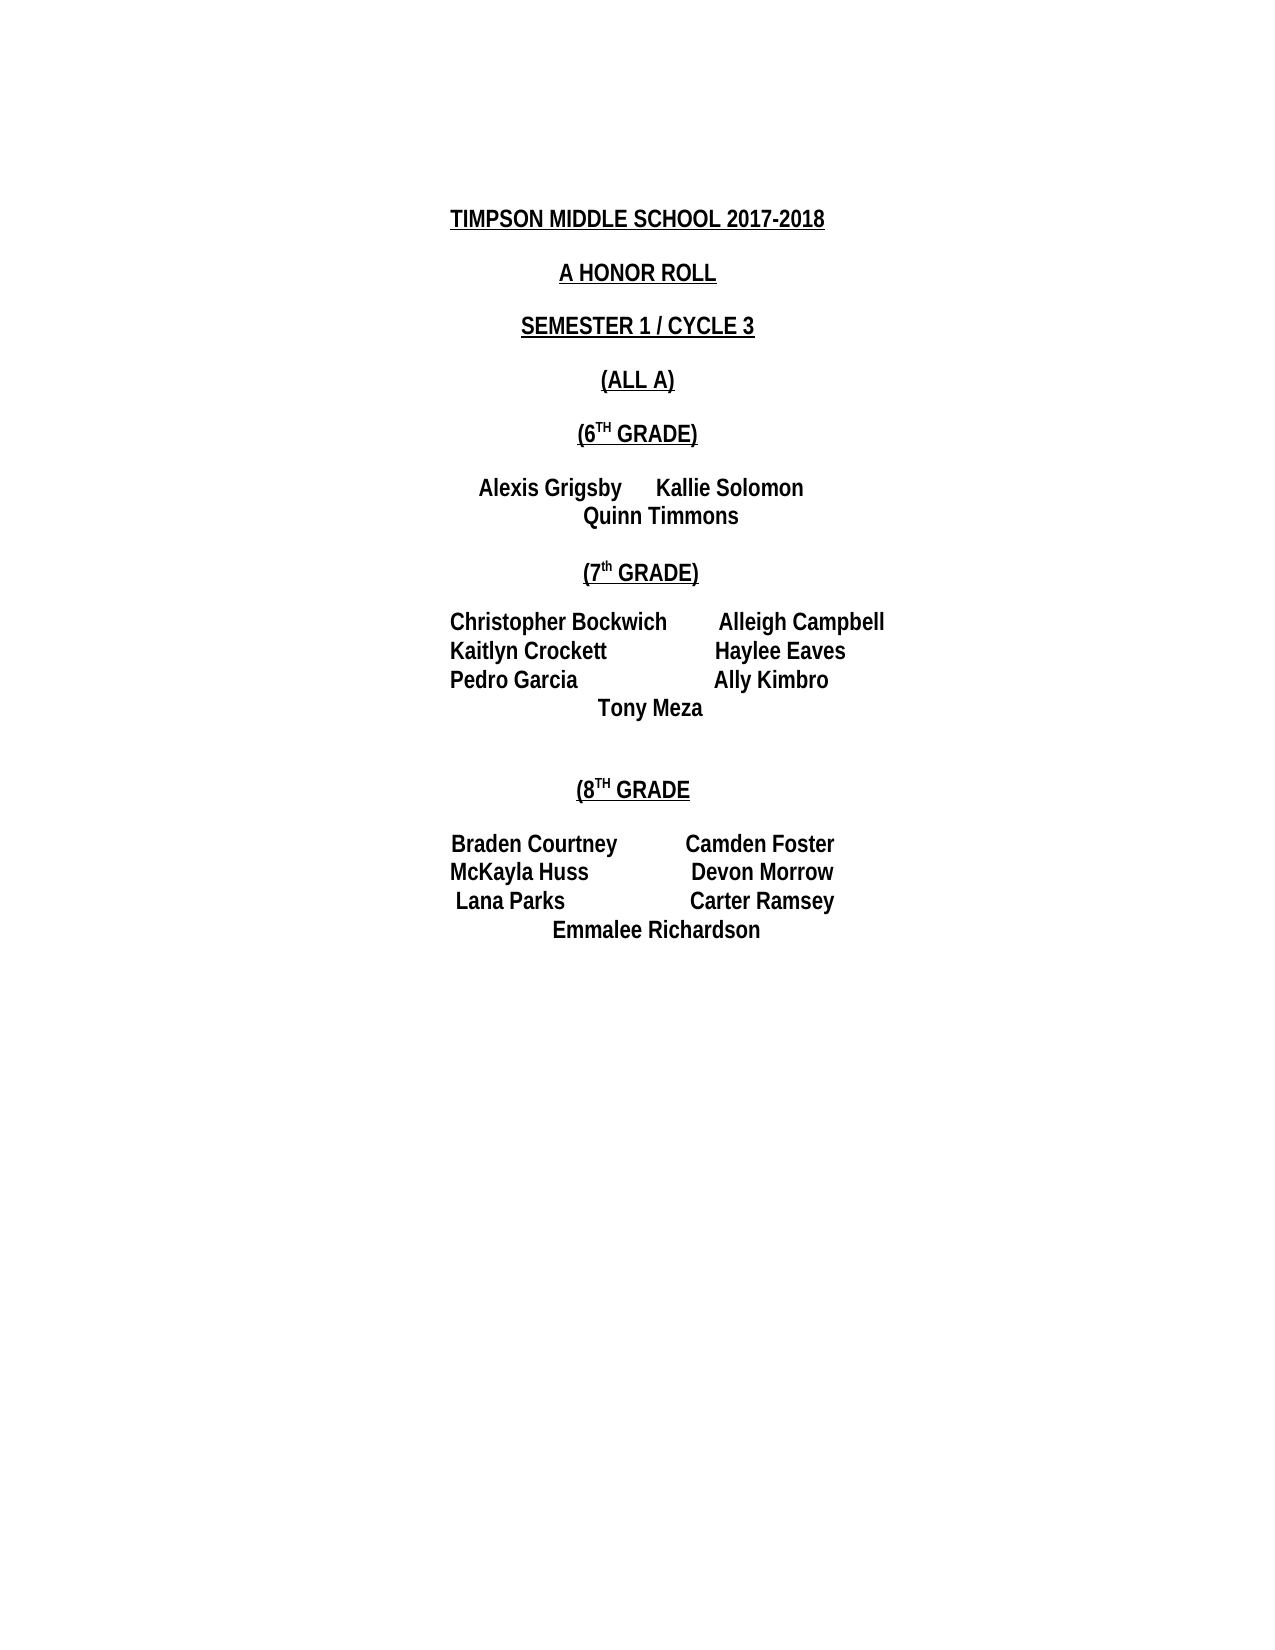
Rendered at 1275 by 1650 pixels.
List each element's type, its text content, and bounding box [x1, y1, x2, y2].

text Lana Parks Carter Ramsey [375, 886, 1125, 914]
text Alexis Grigsby Kallie Solomon [450, 472, 1125, 501]
text Braden Courtney Camden Foster [150, 829, 1125, 857]
text Pedro Garcia Ally Kimbro [375, 664, 1125, 693]
text (7th GRADE) [150, 558, 1125, 586]
text Christopher Bockwich Alleigh Campbell [375, 607, 1125, 636]
text Quinn Timmons [150, 501, 1125, 530]
text (ALL A) [150, 365, 1125, 394]
text Kaitlyn Crockett Haylee Eaves [375, 636, 1125, 664]
text (8TH GRADE [525, 775, 1125, 803]
text (6TH GRADE) [150, 419, 1125, 447]
text McKayla Huss Devon Morrow [150, 857, 1125, 886]
text Tony Meza [375, 693, 1125, 722]
text SEMESTER 1 / CYCLE 3 [150, 311, 1125, 340]
text A HONOR ROLL [150, 257, 1125, 286]
text TIMPSON MIDDLE SCHOOL 2017-2018 [150, 204, 1125, 232]
text Emmalee Richardson [150, 914, 1125, 943]
